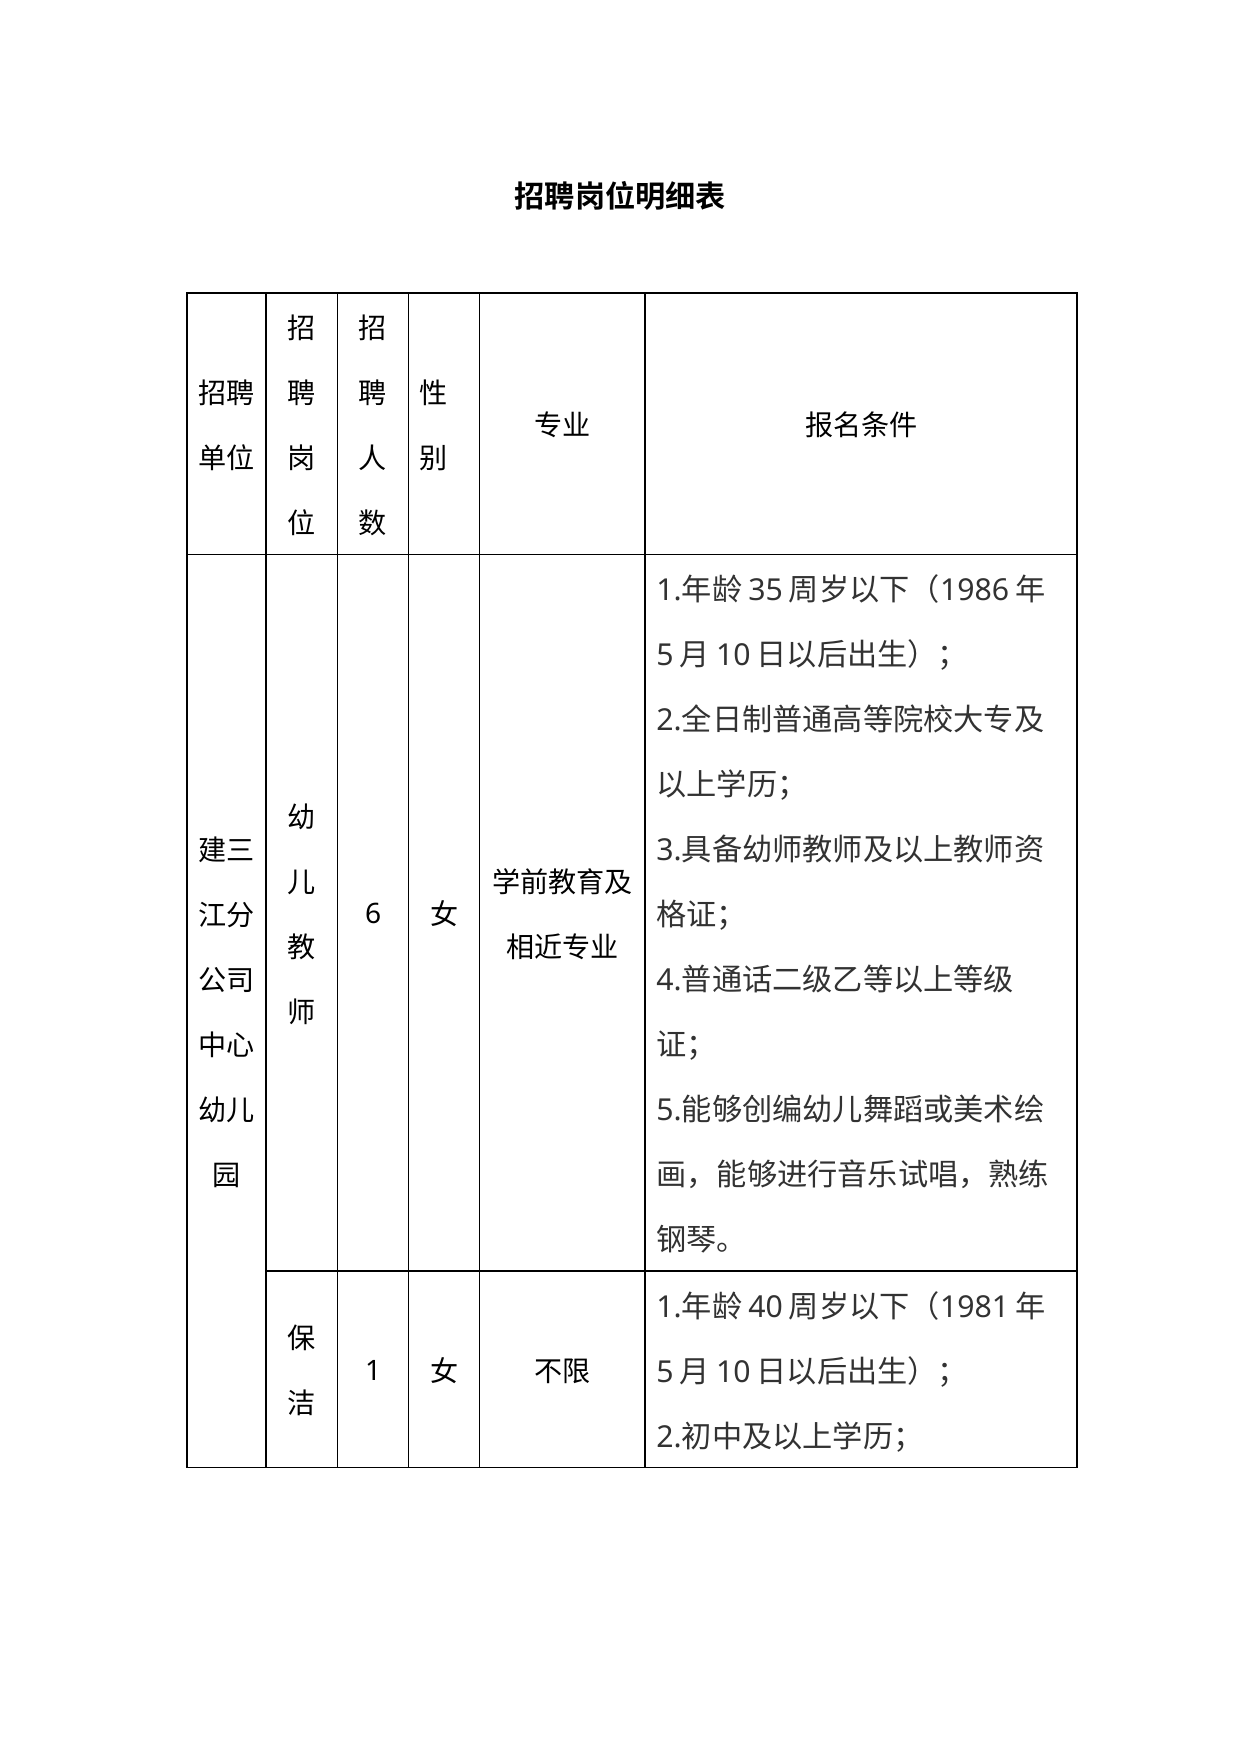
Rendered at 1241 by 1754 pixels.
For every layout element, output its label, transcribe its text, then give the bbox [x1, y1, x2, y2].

table_cell 1.年龄35周岁以下（1986年5月10日以后出生）； 2.全日制普通高等院校大专及以上学历； 3.具备幼师教师及以上教师资格证； 4.普通话二级乙等以上等级证； 5.能够创编幼儿舞蹈或美术绘画，能够进行音乐试唱，熟练钢琴。 [646, 555, 1076, 1270]
table_cell 学前教育及相近专业 [480, 555, 644, 1270]
table_header 招聘人数 [338, 294, 408, 553]
table_header 报名条件 [646, 294, 1076, 553]
table_cell 女 [409, 555, 479, 1270]
table_cell 1.年龄40周岁以下（1981年5月10日以后出生）； 2.初中及以上学历； [646, 1272, 1076, 1467]
table_header 专业 [480, 294, 644, 553]
table_cell 不限 [480, 1272, 644, 1467]
table_header 性别 [409, 294, 479, 553]
table_cell 保洁 [267, 1272, 337, 1467]
text 招聘岗位明细表 [187, 162, 1053, 227]
table_cell 女 [409, 1272, 479, 1467]
table_cell 幼儿教师 [267, 555, 337, 1270]
table_cell 1 [338, 1272, 408, 1467]
table_header 招聘单位 [188, 294, 265, 553]
table_header 招聘岗位 [267, 294, 337, 553]
table_cell 建三江分公司中心幼儿园 [188, 555, 265, 1467]
table_cell 6 [338, 555, 408, 1270]
